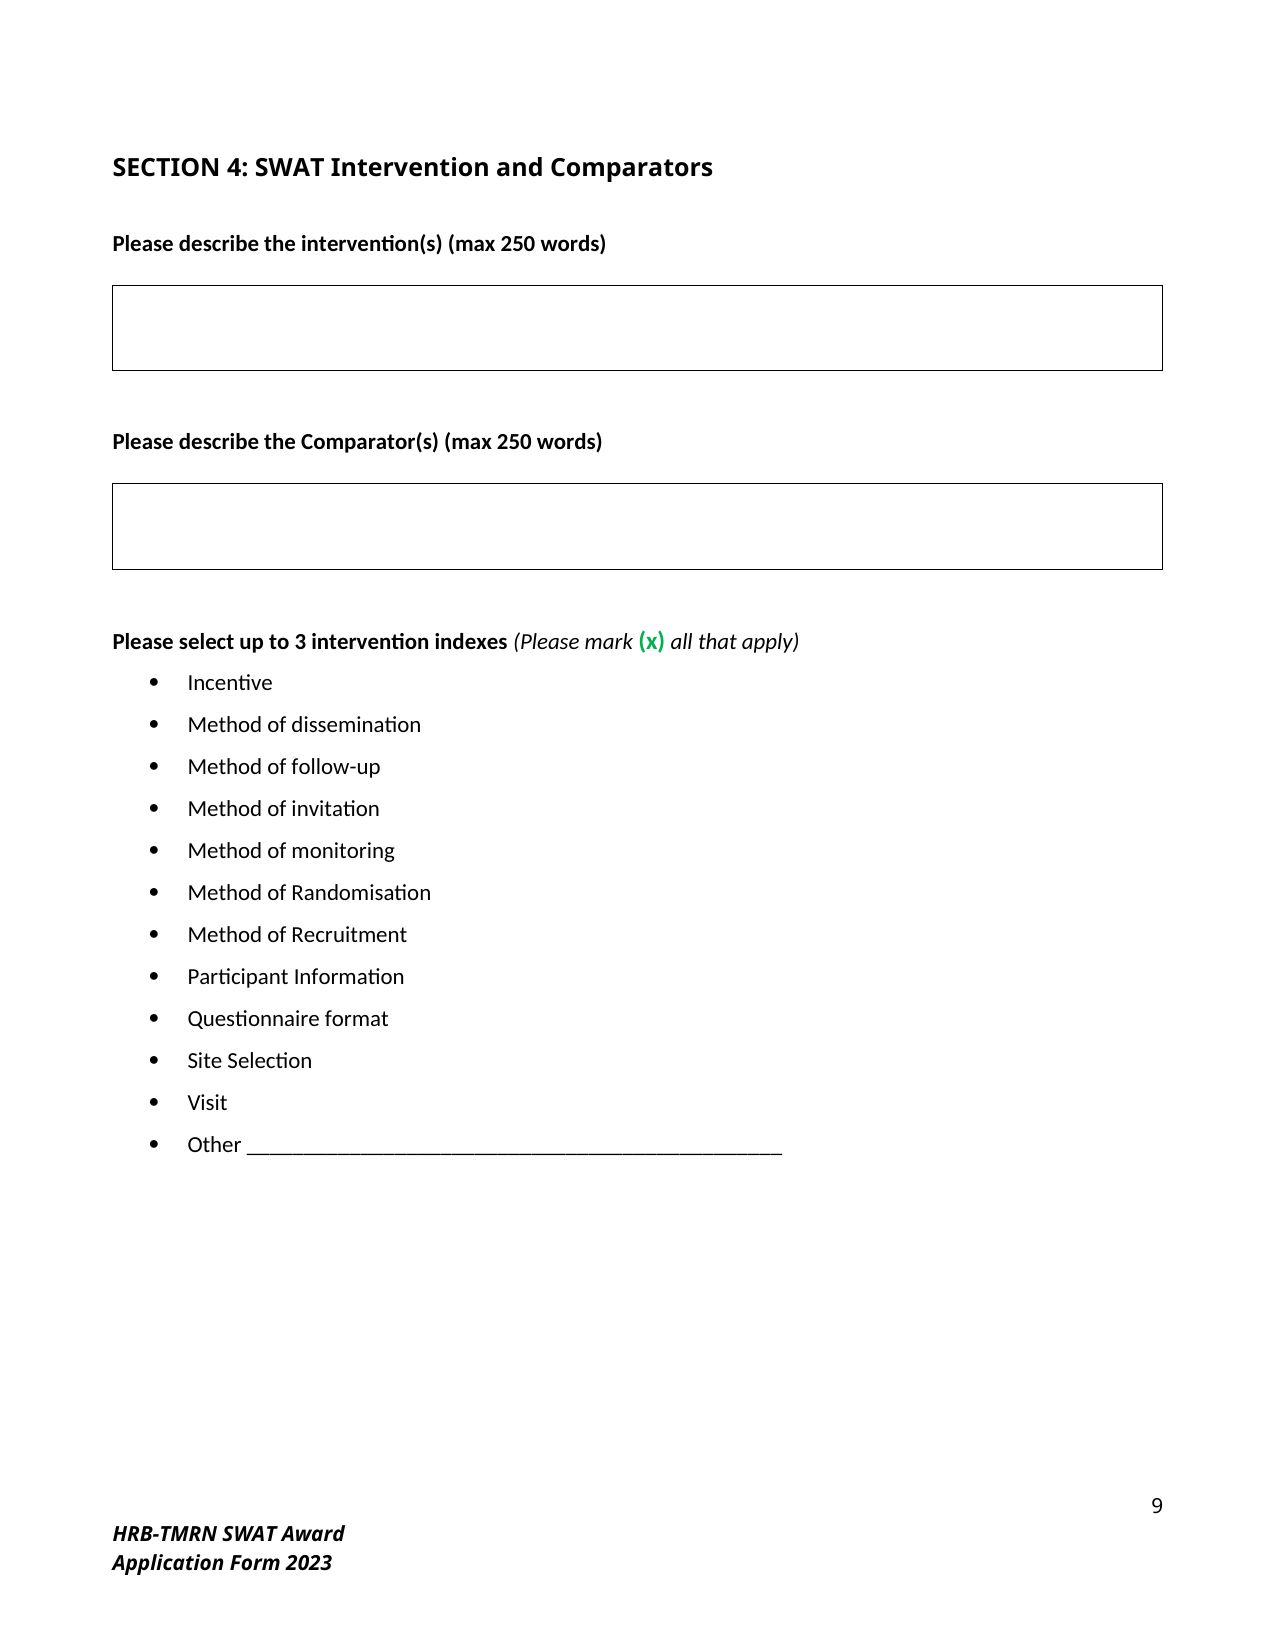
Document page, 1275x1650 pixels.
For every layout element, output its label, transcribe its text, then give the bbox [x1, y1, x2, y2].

list Participant Information [150, 962, 1163, 990]
list Questionnaire format [150, 1004, 1163, 1032]
list Method of invitation [150, 794, 1163, 822]
table_header [113, 286, 1162, 370]
list Other _______________________________________________ [150, 1130, 1163, 1158]
list Method of Randomisation [150, 878, 1163, 906]
table_header [113, 484, 1162, 568]
list Method of dissemination [150, 711, 1163, 738]
text Please select up to 3 intervention indexes (Please mark (x) all that apply) [112, 626, 1163, 656]
text Please describe the intervention(s) (max 250 words) [112, 229, 1163, 257]
list Incentive [150, 668, 1163, 697]
text Please describe the Comparator(s) (max 250 words) [112, 427, 1163, 455]
text SECTION 4: SWAT Intervention and Comparators [112, 150, 1163, 184]
list Visit [150, 1088, 1163, 1116]
list Method of monitoring [150, 836, 1163, 864]
list Site Selection [150, 1046, 1163, 1074]
list Method of Recruitment [150, 920, 1163, 948]
list Method of follow-up [150, 752, 1163, 781]
